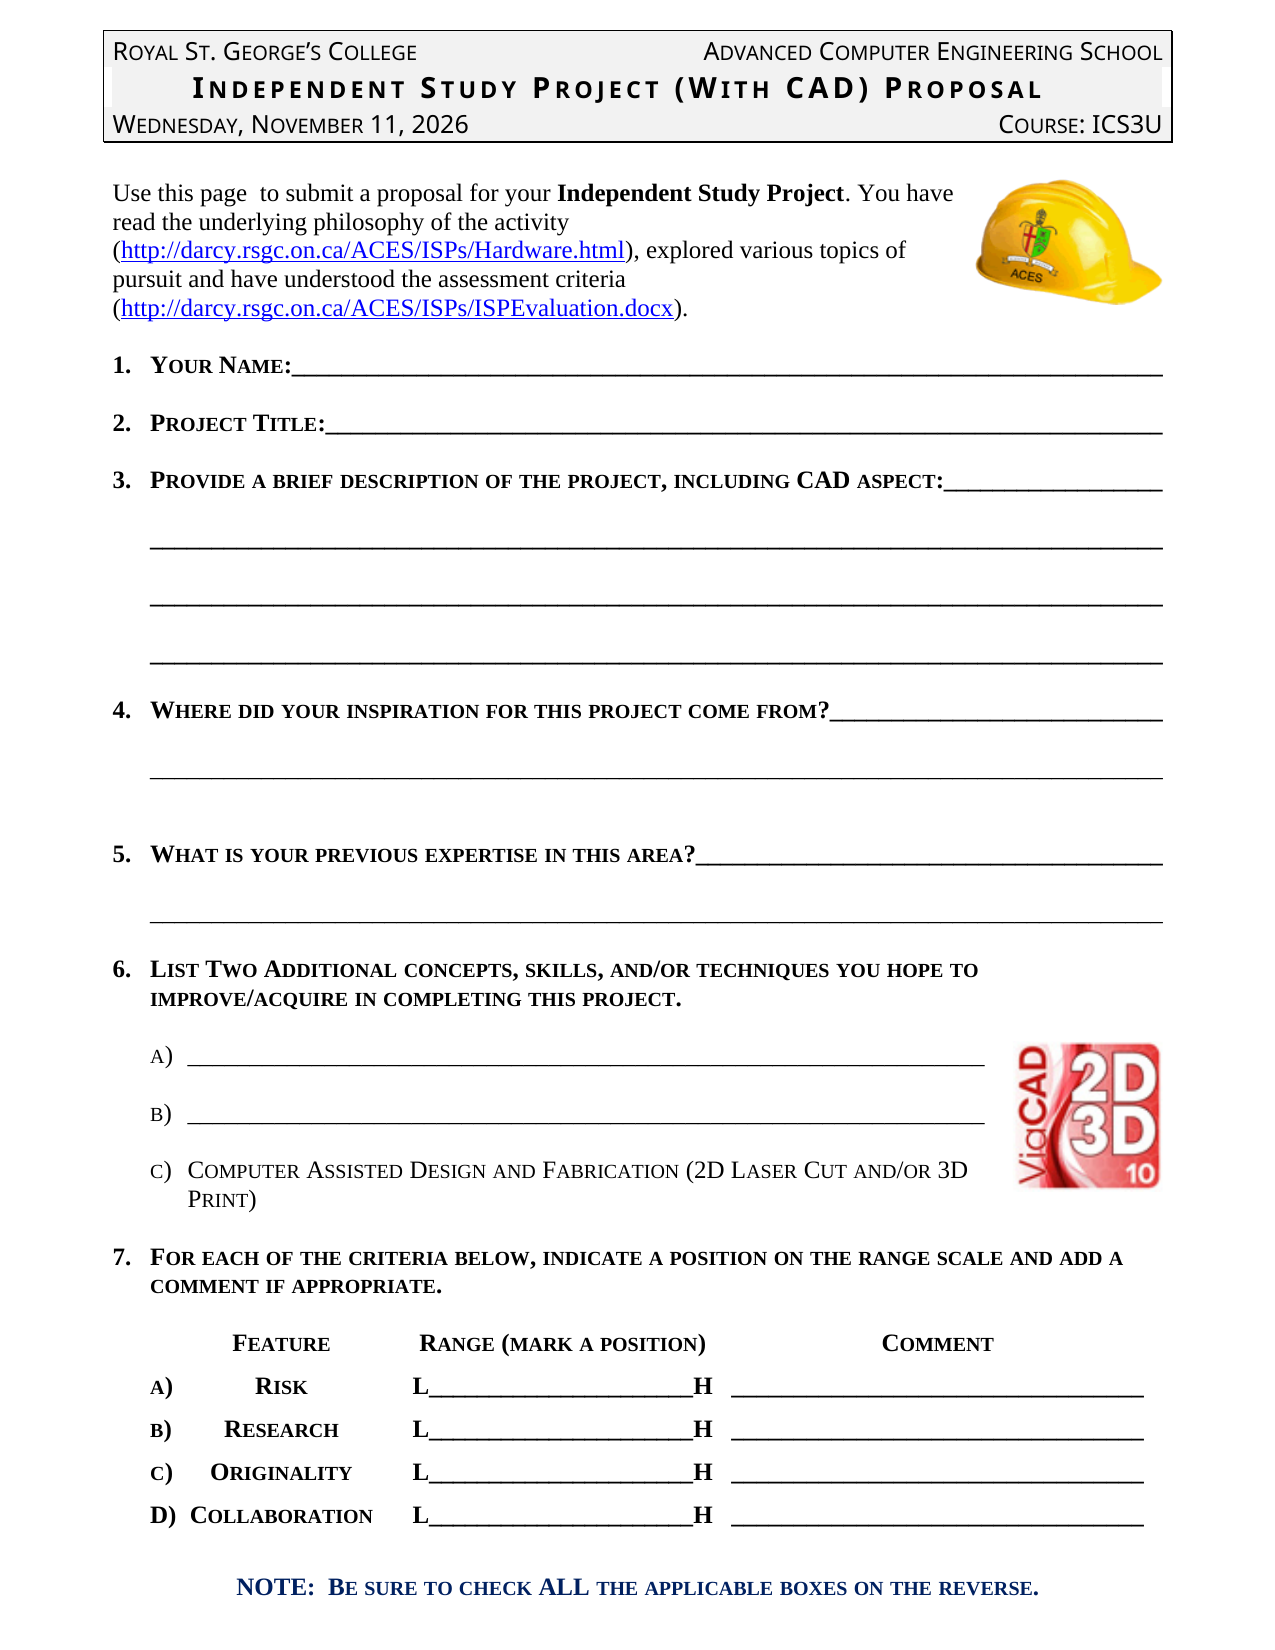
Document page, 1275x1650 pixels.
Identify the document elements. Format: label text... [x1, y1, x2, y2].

text b) Research L H _________________________________ [112, 1414, 1162, 1443]
text 1. Your Name: [112, 351, 1162, 379]
text 2. Project Title: [112, 408, 1162, 437]
text NOTE: Be sure to check ALL the applicable boxes on the reverse. [112, 1544, 1162, 1601]
text 6. List Two Additional concepts, skills, and/or techniques you hope to improve/acquire in completing this project. [112, 954, 1162, 1012]
text c) Originality L H _________________________________ [112, 1457, 1162, 1486]
text c) Computer Assisted Design and Fabrication (2D Laser Cut and/or 3D Print) [112, 1156, 1162, 1213]
text 4. Where did your inspiration for this project come from? [112, 696, 1162, 724]
text Feature Range (mark a position) Comment [112, 1328, 1162, 1357]
text b) [112, 1098, 1012, 1127]
text 3. Provide a brief description of the project, including CAD aspect: [112, 466, 1162, 494]
picture [975, 179, 1163, 305]
picture [1012, 1041, 1163, 1192]
text 5. What is your previous expertise in this area? [112, 839, 1162, 868]
text a) Risk L H _________________________________ [112, 1371, 1162, 1400]
text 7. For each of the criteria below, indicate a position on the range scale and add a comment if appropriate. [112, 1242, 1162, 1299]
text D) Collaboration L H _________________________________ [112, 1501, 1162, 1529]
text a) [112, 1041, 1012, 1069]
text Use this page to submit a proposal for your Independent Study Project. You have read the underlying philosophy of the activity (http://darcy.rsgc.on.ca/ACES/ISPs/Hardware.html), explored various topics of pursuit and have understood the assessment criteria (http://darcy.rsgc.on.ca/ACES/ISPs/ISPEvaluation.docx). [112, 178, 1162, 322]
